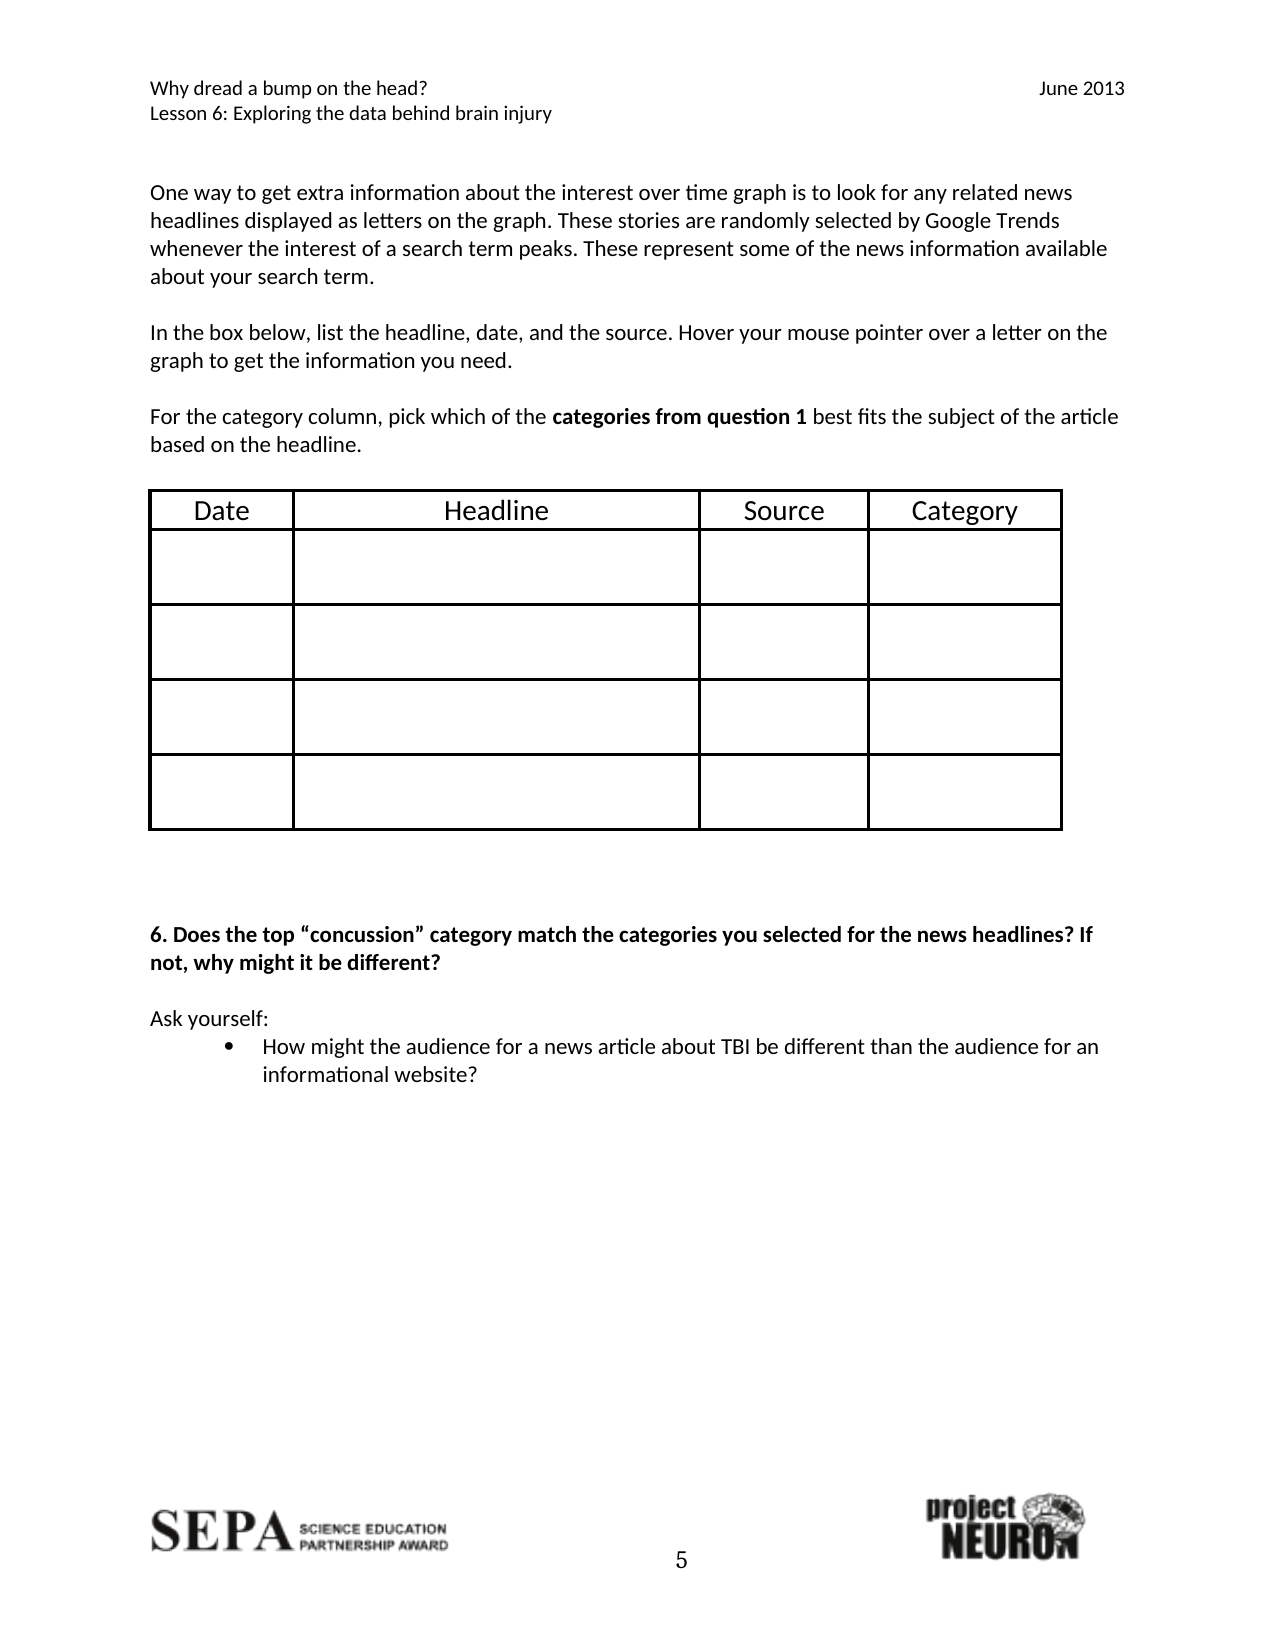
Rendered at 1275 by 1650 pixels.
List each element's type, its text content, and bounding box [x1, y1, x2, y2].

text In the box below, list the headline, date, and the source. Hover your mouse pointer over a letter on the graph to get the information you need. [150, 318, 1125, 374]
table_cell [701, 531, 867, 602]
text Ask yourself: [150, 1004, 1125, 1032]
picture [150, 1491, 451, 1569]
table_cell [701, 606, 867, 677]
table_header Category [870, 492, 1060, 527]
table_cell [152, 756, 292, 827]
picture [924, 1486, 1089, 1569]
table_cell [152, 606, 292, 677]
table_cell [701, 681, 867, 752]
text For the category column, pick which of the categories from question 1 best fits the subject of the article based on the headline. [150, 402, 1125, 458]
table_cell [295, 606, 698, 677]
table_cell [870, 531, 1060, 602]
table_cell [295, 681, 698, 752]
table_cell [870, 681, 1060, 752]
table_cell [295, 756, 698, 827]
table_cell [152, 531, 292, 602]
table_cell [152, 681, 292, 752]
table_header Date [152, 492, 292, 527]
table_cell [870, 606, 1060, 677]
list How might the audience for a news article about TBI be different than the audience for an informational website? [225, 1032, 1125, 1088]
table_cell [870, 756, 1060, 827]
text 6. Does the top “concussion” category match the categories you selected for the news headlines? If not, why might it be different? [150, 920, 1125, 976]
table_cell [295, 531, 698, 602]
table_header Headline [295, 492, 698, 527]
text One way to get extra information about the interest over time graph is to look for any related news headlines displayed as letters on the graph. These stories are randomly selected by Google Trends whenever the interest of a search term peaks. These represent some of the news information available about your search term. [150, 178, 1125, 290]
table_cell [701, 756, 867, 827]
table_header Source [701, 492, 867, 527]
